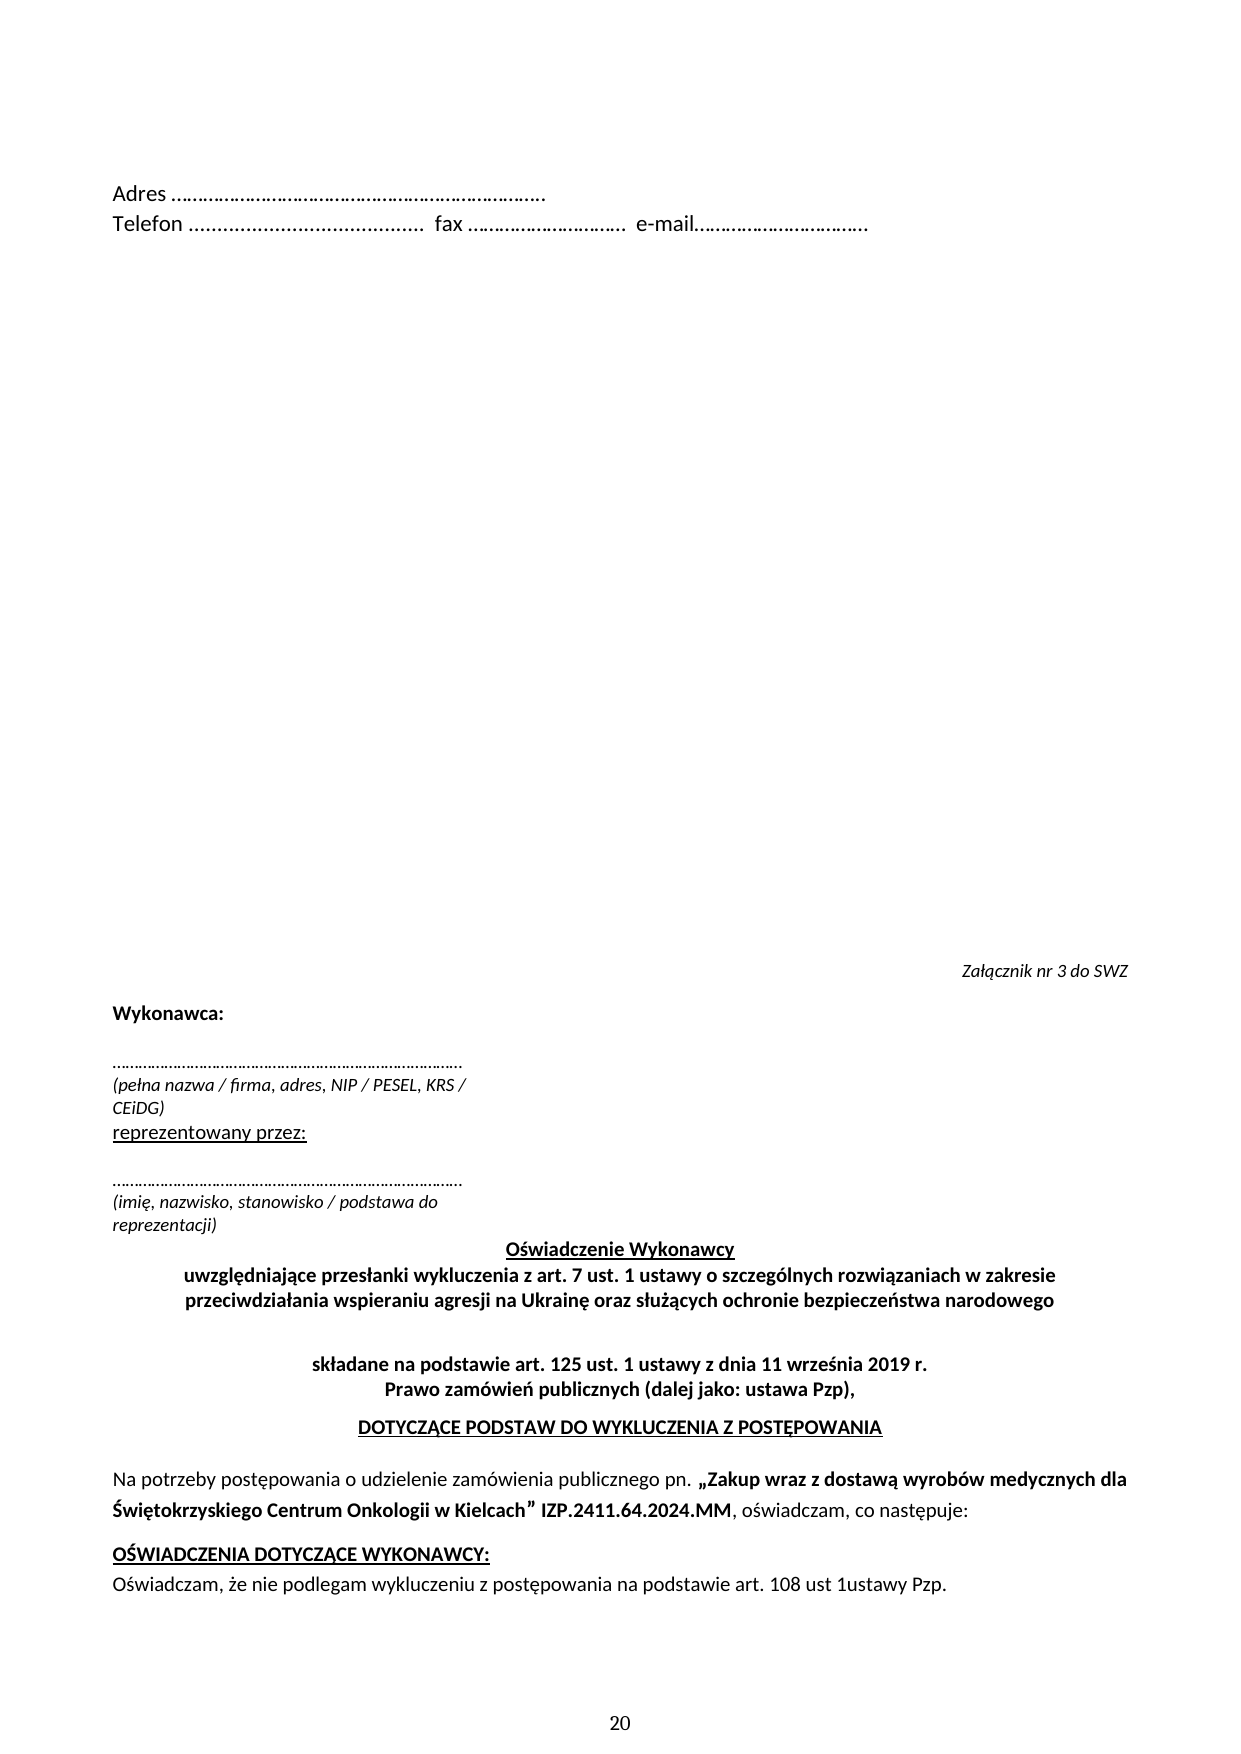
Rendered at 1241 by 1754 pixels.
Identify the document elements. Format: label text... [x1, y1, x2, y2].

text Telefon ......................................... fax ………………………… e-mail…………………………… [112, 209, 1128, 237]
text Oświadczenie Wykonawcy [112, 1237, 1128, 1262]
text składane na podstawie art. 125 ust. 1 ustawy z dnia 11 września 2019 r. [112, 1351, 1128, 1376]
text Załącznik nr 3 do SWZ [112, 959, 1128, 982]
text (pełna nazwa / firma, adres, NIP / PESEL, KRS / CEiDG) [112, 1074, 508, 1119]
text (imię, nazwisko, stanowisko / podstawa do reprezentacji) [112, 1191, 508, 1237]
text reprezentowany przez: [112, 1119, 1128, 1145]
text Adres …………………………………………………………….. [112, 179, 1128, 207]
text ……………………………………………………………………… [112, 1168, 507, 1191]
text Na potrzeby postępowania o udzielenie zamówienia publicznego pn. „Zakup wraz z dostawą wyrobów medycznych dla Świętokrzyskiego Centrum Onkologii w Kielcach” IZP.2411.64.2024.MM, oświadczam, co następuje: [112, 1464, 1128, 1523]
text uwzględniające przesłanki wykluczenia z art. 7 ust. 1 ustawy o szczególnych rozwiązaniach w zakresie przeciwdziałania wspieraniu agresji na Ukrainę oraz służących ochronie bezpieczeństwa narodowego [112, 1262, 1128, 1313]
text Prawo zamówień publicznych (dalej jako: ustawa Pzp), [112, 1376, 1128, 1402]
text Wykonawca: [112, 1000, 1128, 1026]
text ……………………………………………………………………… [112, 1051, 507, 1074]
text Oświadczam, że nie podlegam wykluczeniu z postępowania na podstawie art. 108 ust 1ustawy Pzp. [112, 1571, 1128, 1596]
text OŚWIADCZENIA DOTYCZĄCE WYKONAWCY: [112, 1542, 1128, 1567]
text DOTYCZĄCE PODSTAW DO WYKLUCZENIA Z POSTĘPOWANIA [112, 1414, 1128, 1439]
